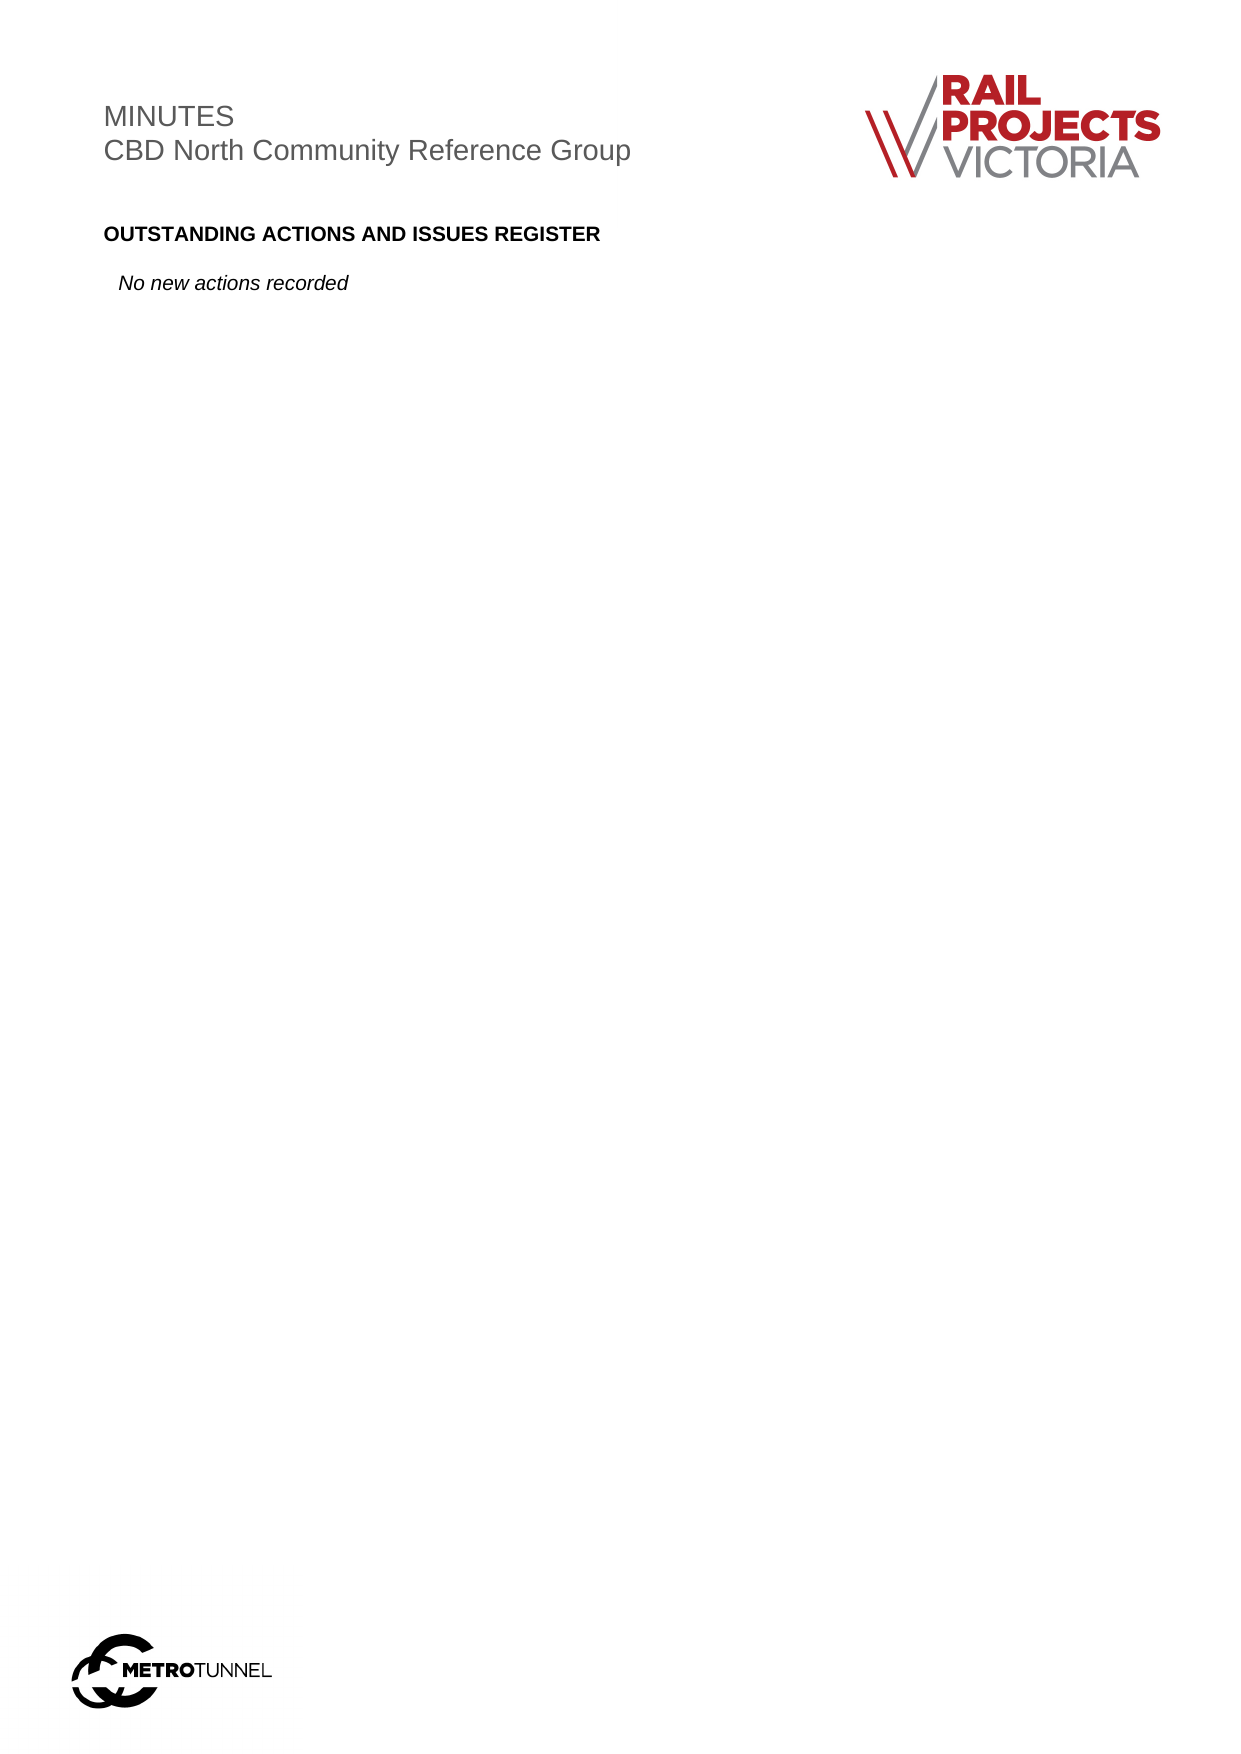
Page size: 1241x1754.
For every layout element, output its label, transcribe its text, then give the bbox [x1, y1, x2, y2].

picture [0, 0, 1237, 228]
picture [0, 1565, 304, 1754]
text No new actions recorded [118, 271, 1137, 294]
text OUTSTANDING ACTIONS AND ISSUES REGISTER [103, 222, 1137, 246]
